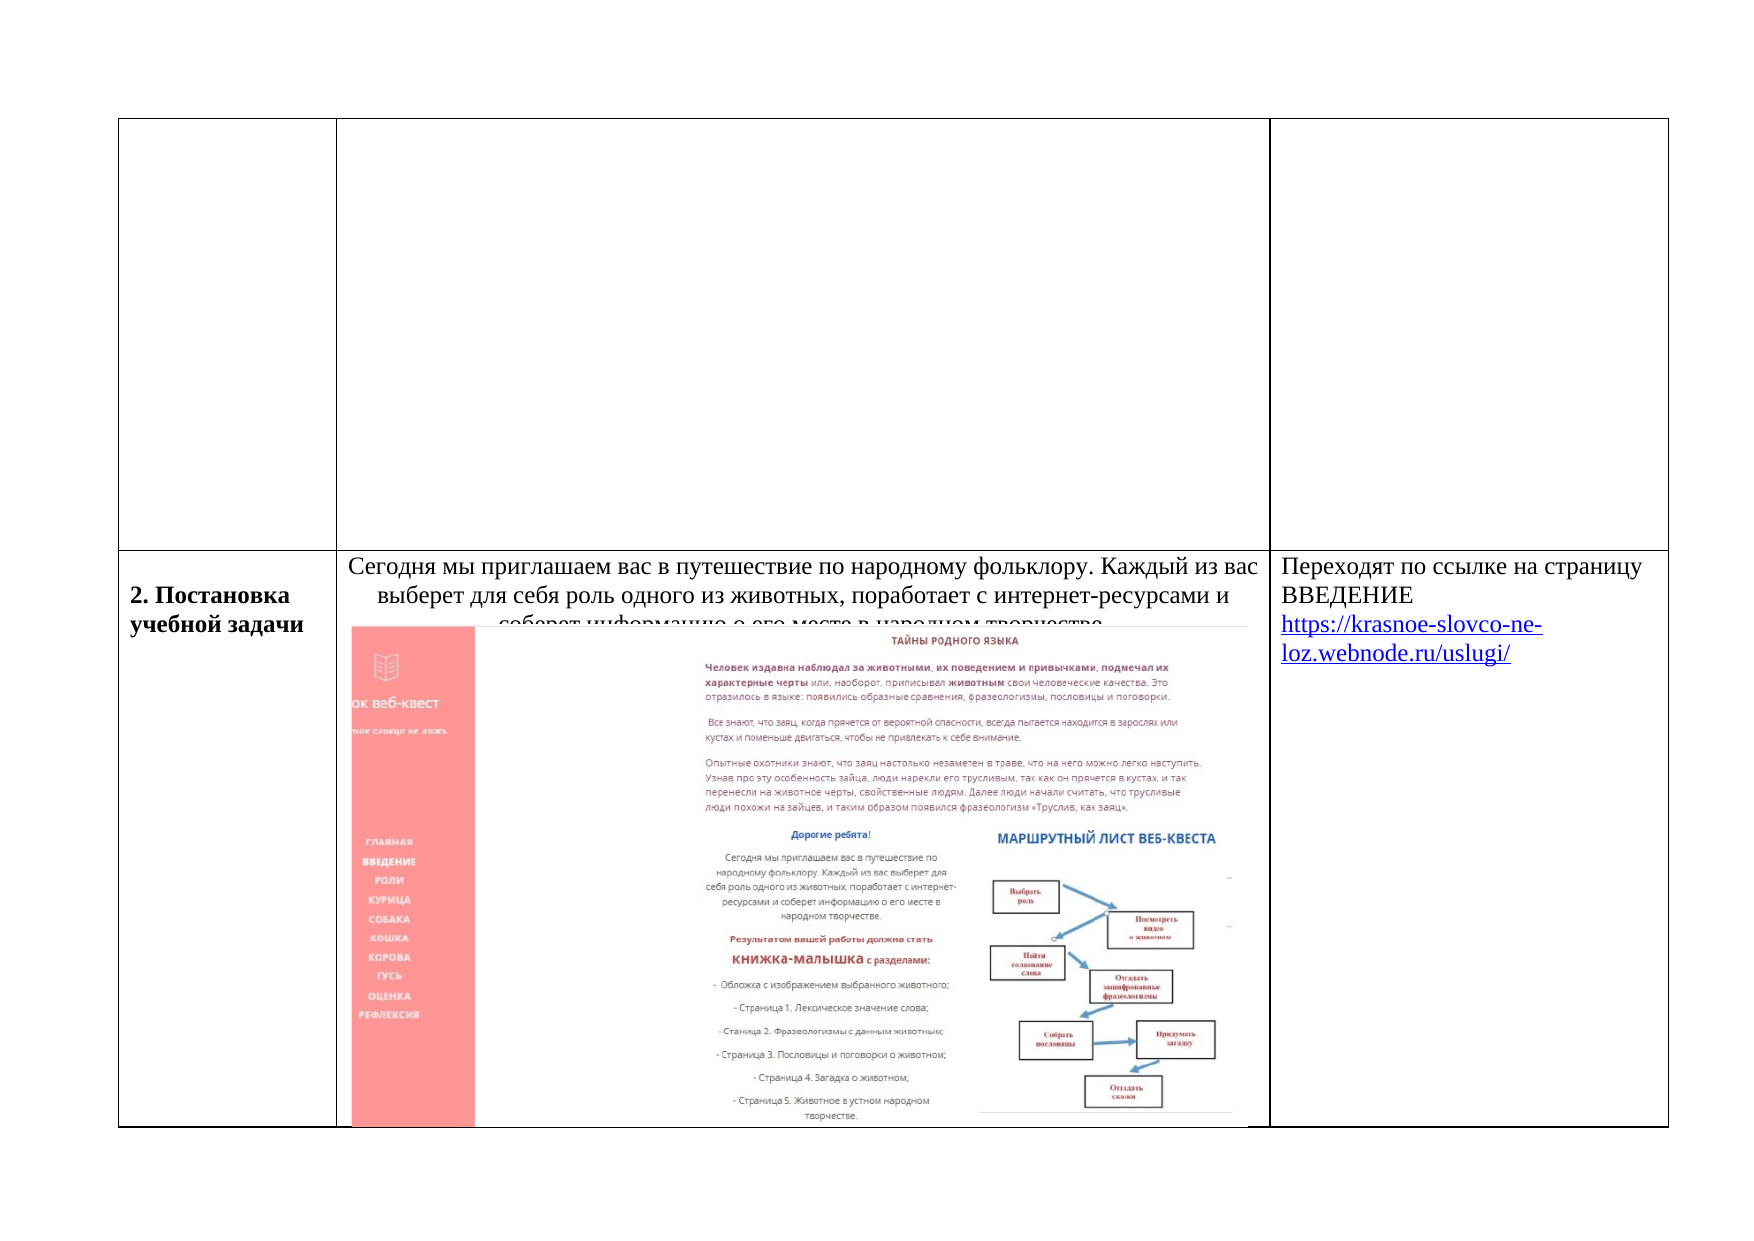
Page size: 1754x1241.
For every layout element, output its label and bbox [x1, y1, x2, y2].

picture [351, 624, 1248, 1127]
table_cell [337, 119, 1269, 550]
table_cell [119, 551, 336, 1126]
table_cell [1271, 119, 1668, 550]
table_cell [119, 119, 336, 550]
table_cell [337, 551, 1269, 1126]
table_cell [1271, 551, 1668, 1126]
